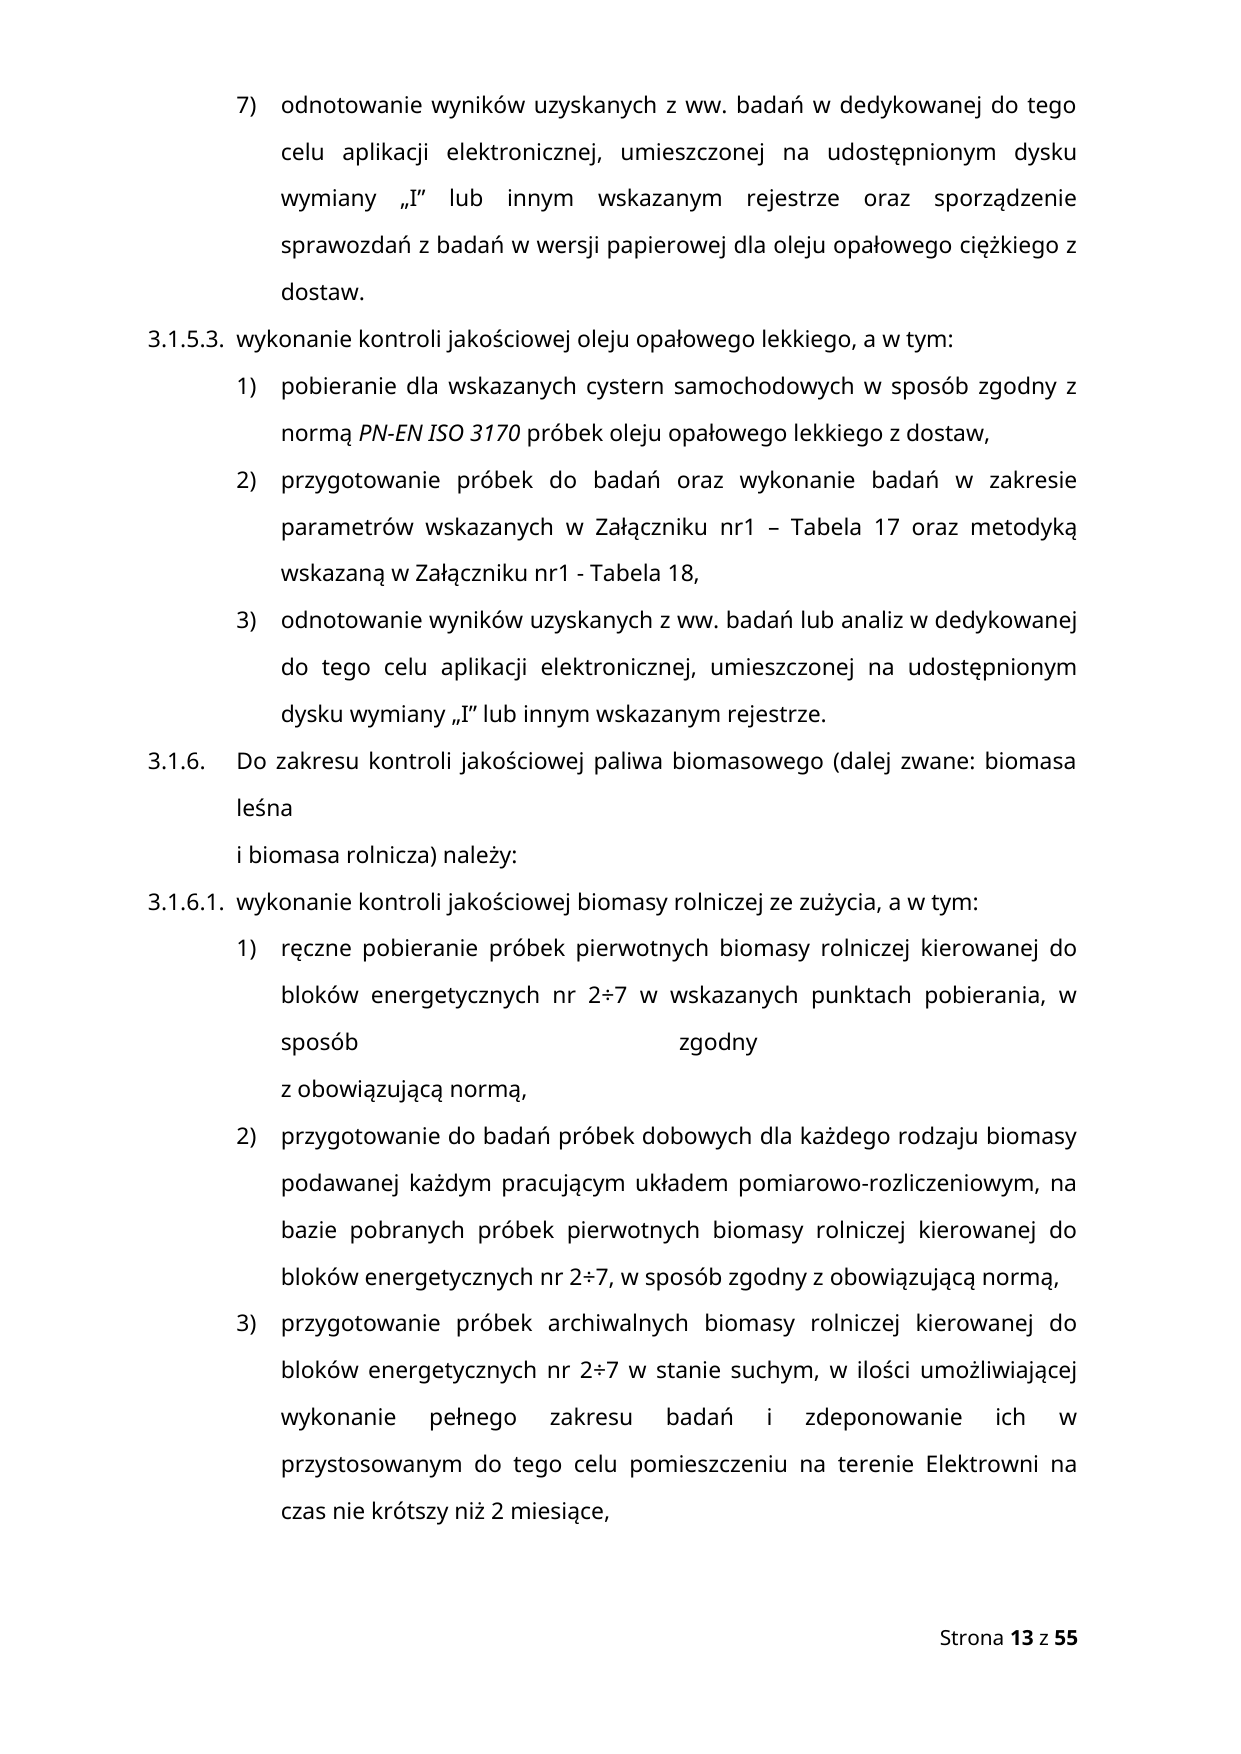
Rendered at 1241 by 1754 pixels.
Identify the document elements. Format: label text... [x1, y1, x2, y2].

list pobieranie dla wskazanych cystern samochodowych w sposób zgodny z normą PN-EN ISO 3170 próbek oleju opałowego lekkiego z dostaw, [236, 370, 1078, 448]
list 3.1.5.3. wykonanie kontroli jakościowej oleju opałowego lekkiego, a w tym: [148, 323, 1078, 354]
list 3.1.6.1. wykonanie kontroli jakościowej biomasy rolniczej ze zużycia, a w tym: [148, 886, 1078, 917]
list przygotowanie próbek do badań oraz wykonanie badań w zakresie parametrów wskazanych w Załączniku nr1 – Tabela 17 oraz metodyką wskazaną w Załączniku nr1 - Tabela 18, [236, 464, 1078, 589]
list przygotowanie próbek archiwalnych biomasy rolniczej kierowanej do bloków energetycznych nr 2÷7 w stanie suchym, w ilości umożliwiającej wykonanie pełnego zakresu badań i zdeponowanie ich w przystosowanym do tego celu pomieszczeniu na terenie Elektrowni na czas nie krótszy niż 2 miesiące, [236, 1307, 1078, 1526]
list 3.1.6. Do zakresu kontroli jakościowej paliwa biomasowego (dalej zwane: biomasa leśna i biomasa rolnicza) należy: [148, 745, 1078, 870]
list przygotowanie do badań próbek dobowych dla każdego rodzaju biomasy podawanej każdym pracującym układem pomiarowo-rozliczeniowym, na bazie pobranych próbek pierwotnych biomasy rolniczej kierowanej do bloków energetycznych nr 2÷7, w sposób zgodny z obowiązującą normą, [236, 1120, 1078, 1292]
list odnotowanie wyników uzyskanych z ww. badań w dedykowanej do tego celu aplikacji elektronicznej, umieszczonej na udostępnionym dysku wymiany „I” lub innym wskazanym rejestrze oraz sporządzenie sprawozdań z badań w wersji papierowej dla oleju opałowego ciężkiego z dostaw. [236, 89, 1078, 307]
list ręczne pobieranie próbek pierwotnych biomasy rolniczej kierowanej do bloków energetycznych nr 2÷7 w wskazanych punktach pobierania, w sposób zgodny z obowiązującą normą, [236, 932, 1078, 1104]
list odnotowanie wyników uzyskanych z ww. badań lub analiz w dedykowanej do tego celu aplikacji elektronicznej, umieszczonej na udostępnionym dysku wymiany „I” lub innym wskazanym rejestrze. [236, 604, 1078, 729]
